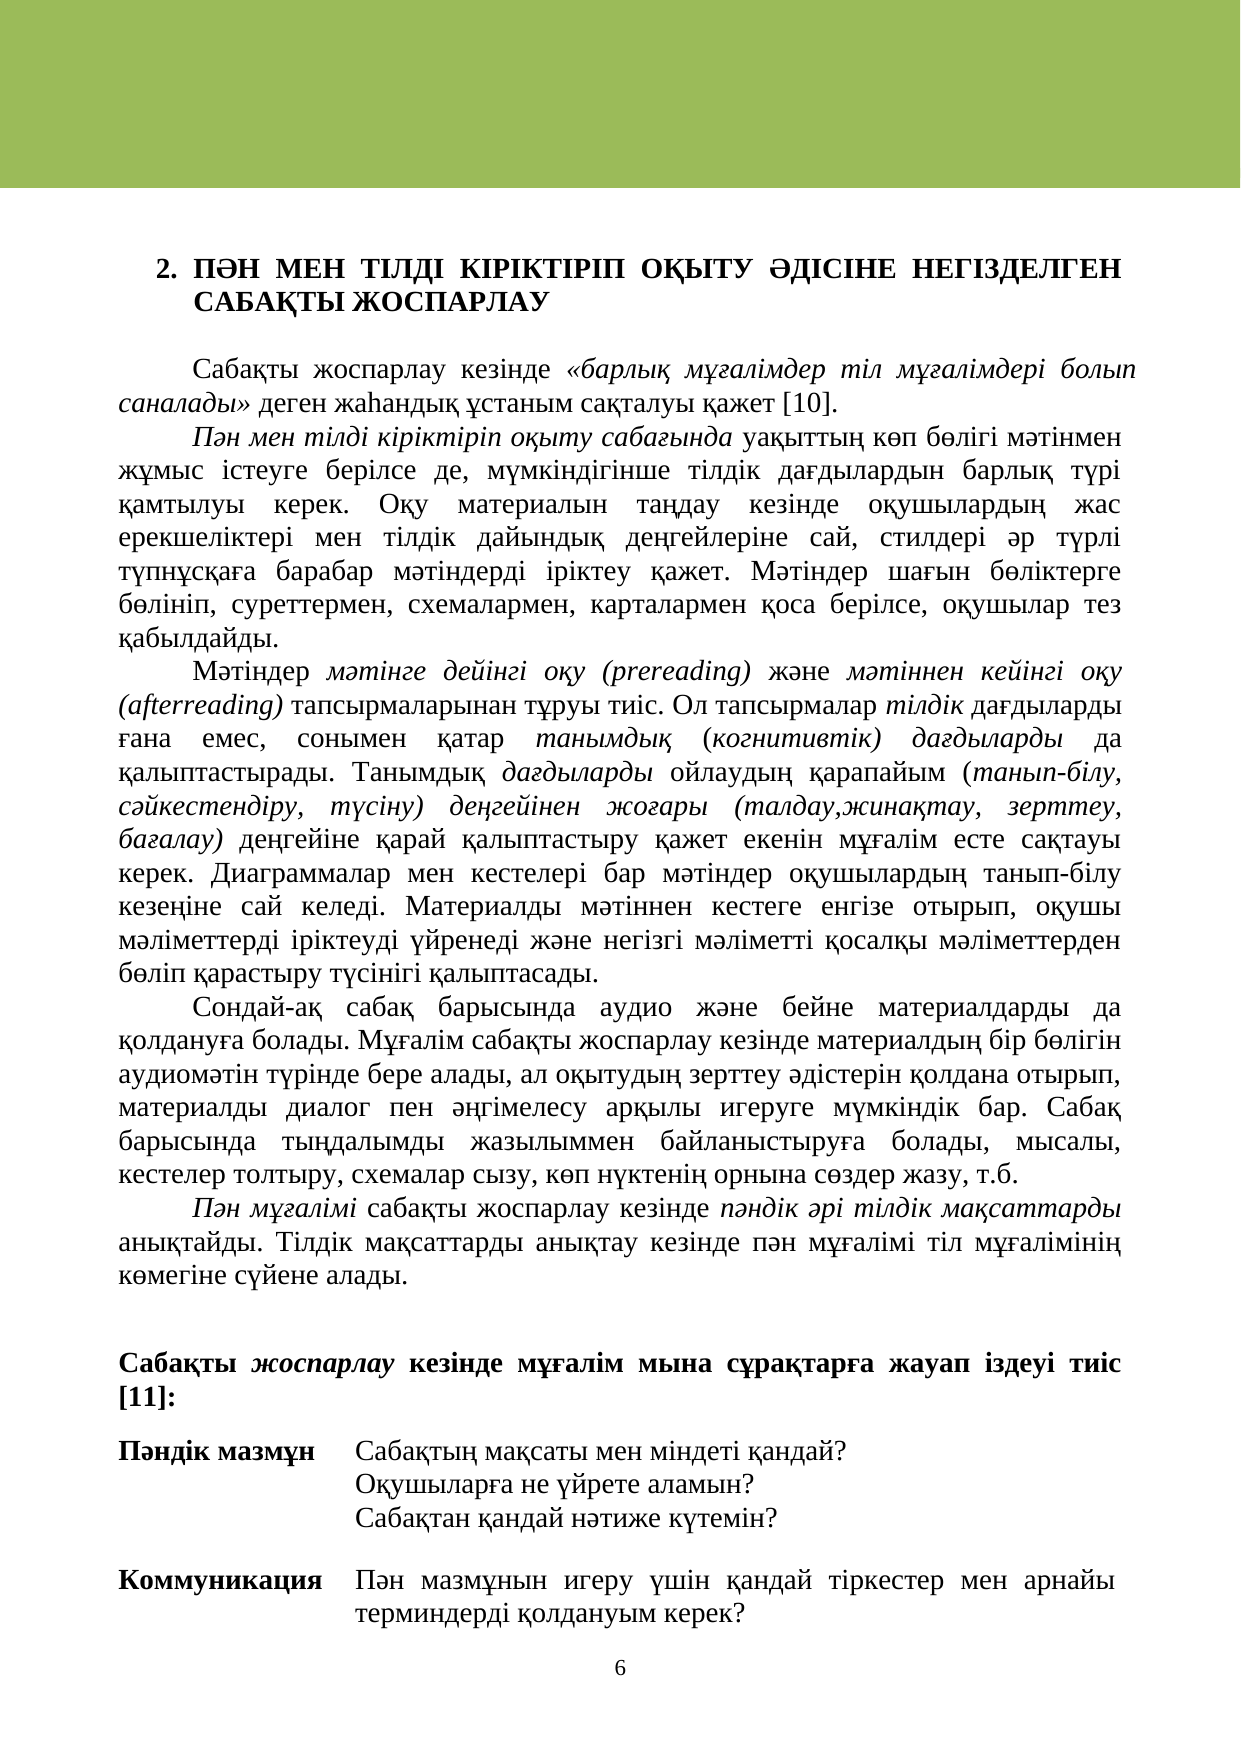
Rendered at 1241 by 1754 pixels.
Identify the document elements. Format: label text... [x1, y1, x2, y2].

text Сондай-ақ сабақ барысында аудио және бейне материалдарды да қолдануға болады. Мұғалім сабақты жоспарлау кезінде материалдың бір бөлігін аудиомәтін түрінде бере алады, ал оқытудың зерттеу әдістерін қолдана отырып, материалды диалог пен әңгімелесу арқылы игеруге мүмкіндік бар. Сабақ барысында тыңдалымды жазылыммен байланыстыруға болады, мысалы, кестелер толтыру, схемалар сызу, көп нүктенің орнына сөздер жазу, т.б. [118, 989, 1122, 1190]
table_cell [344, 1562, 1127, 1654]
text Мәтіндер мәтінге дейінгі оқу (prereading) және мәтіннен кейінгі оқу (afterreading) тапсырмаларынан тұруы тиіс. Ол тапсырмалар тілдік дағдыларды ғана емес, сонымен қатар танымдық (когнитивтік) дағдыларды да қалыптастырады. Танымдық дағдыларды ойлаудың қарапайым (танып-білу, сәйкестендіру, түсіну) деңгейінен жоғары (талдау,жинақтау, зерттеу, бағалау) деңгейіне қарай қалыптастыру қажет екенін мұғалім есте сақтауы керек. Диаграммалар мен кестелері бар мәтіндер оқушылардың танып-білу кезеңіне сай келеді. Материалды мәтіннен кестеге енгізе отырып, оқушы мәліметтерді іріктеуді үйренеді және негізгі мәліметті қосалқы мәліметтерден бөліп қарастыру түсінігі қалыптасады. [118, 653, 1122, 989]
table_header Сабақтың мақсаты мен міндеті қандай? Оқушыларға не үйрете аламын? Сабақтан қандай нәтиже күтемін? [344, 1433, 1127, 1562]
list ПӘН МЕН ТІЛДІ КІРІКТІРІП ОҚЫТУ ӘДІСІНЕ НЕГІЗДЕЛГЕН САБАҚТЫ ЖОСПАРЛАУ [156, 251, 1122, 318]
text Пән мұғалімі сабақты жоспарлау кезінде пәндік әрі тілдік мақсаттарды анықтайды. Тілдік мақсаттарды анықтау кезінде пән мұғалімі тіл мұғалімінің көмегіне сүйене алады. [118, 1190, 1122, 1291]
text Пән мен тілді кіріктіріп оқыту сабағында уақыттың көп бөлігі мәтінмен жұмыс істеуге берілсе де, мүмкіндігінше тілдік дағдылардын барлық түрі қамтылуы керек. Оқу материалын таңдау кезінде оқушылардың жас ерекшеліктері мен тілдік дайындық деңгейлеріне сай, стилдері әр түрлі түпнұсқаға барабар мәтіндерді іріктеу қажет. Мәтіндер шағын бөліктерге бөлініп, суреттермен, схемалармен, карталармен қоса берілсе, оқушылар тез қабылдайды. [118, 419, 1122, 653]
table_header Пәндік мазмұн [107, 1433, 343, 1562]
table_cell Коммуникация [107, 1562, 343, 1654]
text Сабақты жоспарлау кезінде «барлық мұғалімдер тіл мұғалімдері болып саналады» деген жаһандық ұстаным сақталуы қажет [10]. [118, 352, 1137, 419]
text Сабақты жоспарлау кезінде мұғалім мына сұрақтарға жауап іздеуі тиіс [11]: [118, 1345, 1122, 1412]
